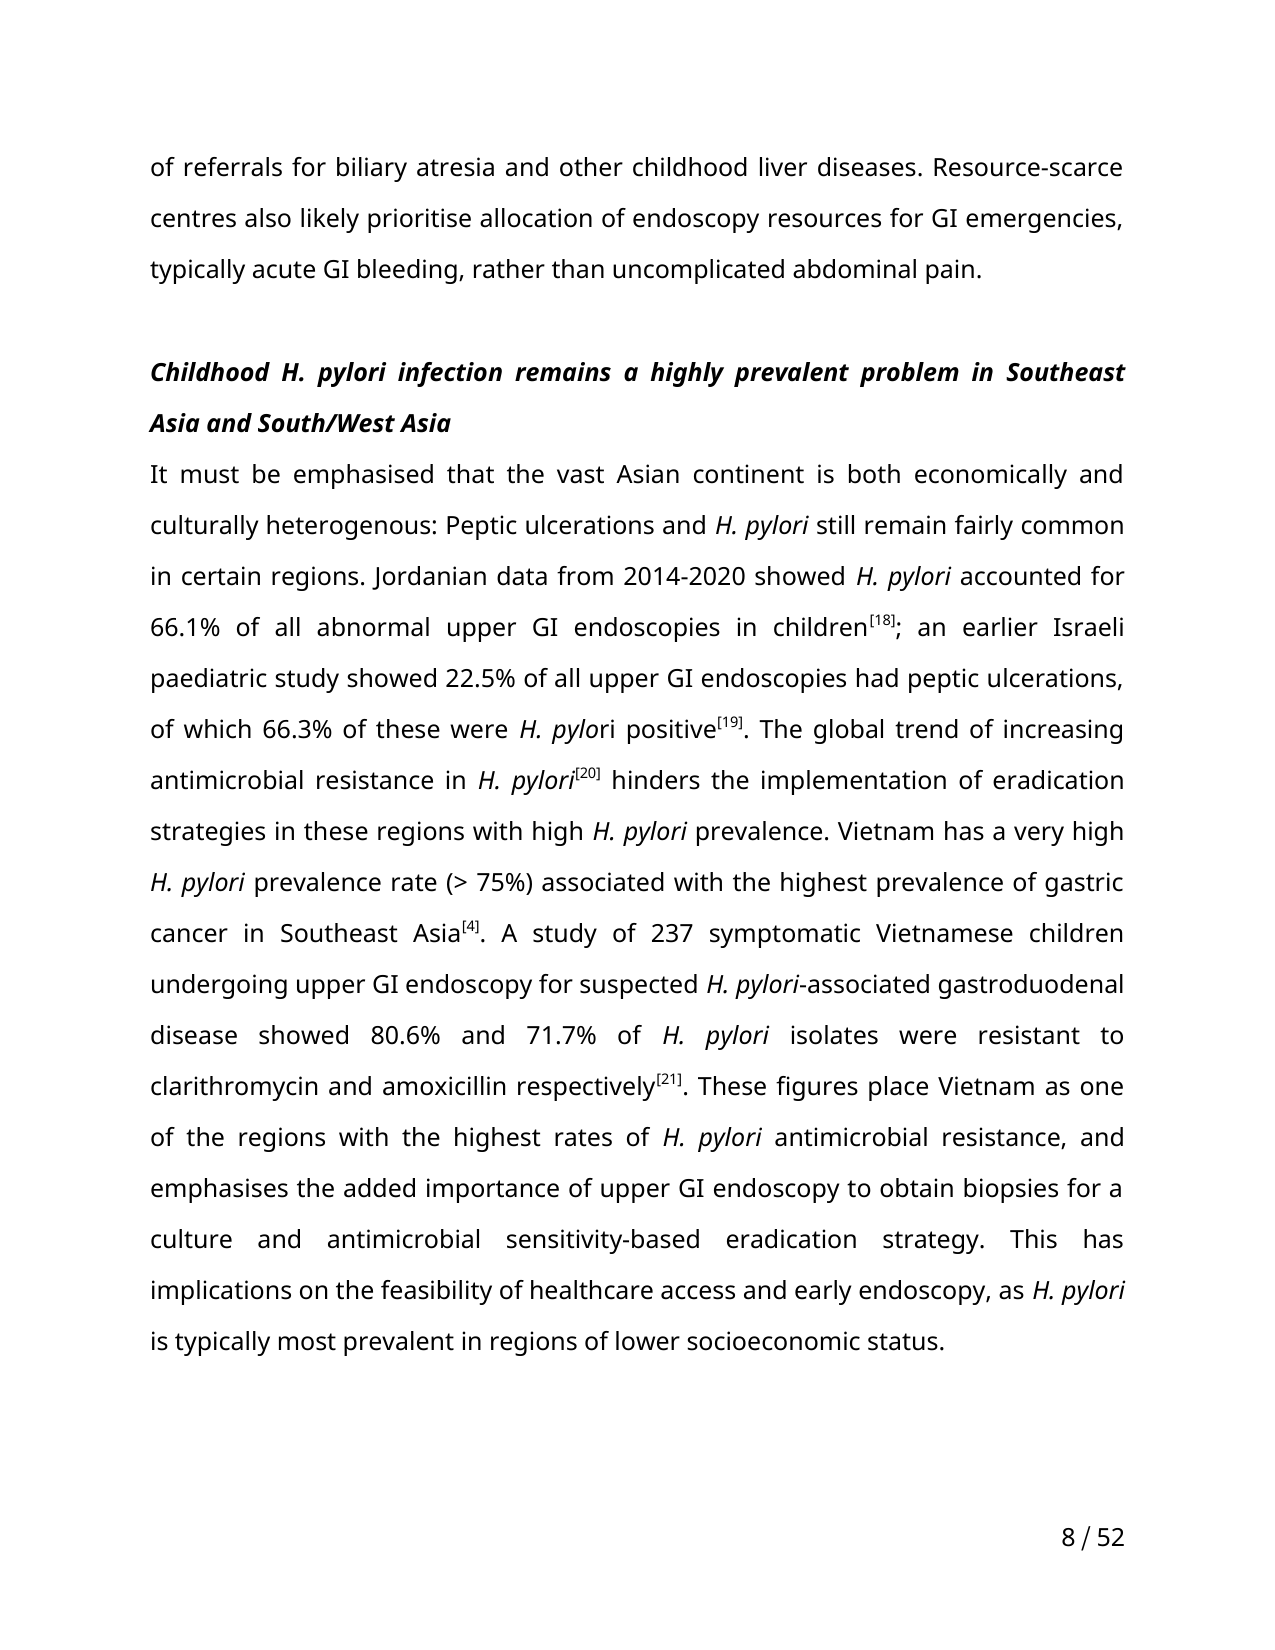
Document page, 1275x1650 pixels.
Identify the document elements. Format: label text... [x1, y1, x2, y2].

text Childhood H. pylori infection remains a highly prevalent problem in Southeast Asia and South/West Asia [150, 354, 1125, 439]
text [150, 150, 1125, 286]
text It must be emphasised that the vast Asian continent is both economically and culturally heterogenous: Peptic ulcerations and H. pylori still remain fairly common in certain regions. Jordanian data from 2014-2020 showed H. pylori accounted for 66.1% of all abnormal upper GI endoscopies in children[18]; an earlier Israeli paediatric study showed 22.5% of all upper GI endoscopies had peptic ulcerations, of which 66.3% of these were H. pylori positive[19]. The global trend of increasing antimicrobial resistance in H. pylori[20] hinders the implementation of eradication strategies in these regions with high H. pylori prevalence. Vietnam has a very high H. pylori prevalence rate (> 75%) associated with the highest prevalence of gastric cancer in Southeast Asia[4]. A study of 237 symptomatic Vietnamese children undergoing upper GI endoscopy for suspected H. pylori-associated gastroduodenal disease showed 80.6% and 71.7% of H. pylori isolates were resistant to clarithromycin and amoxicillin respectively[21]. These figures place Vietnam as one of the regions with the highest rates of H. pylori antimicrobial resistance, and emphasises the added importance of upper GI endoscopy to obtain biopsies for a culture and antimicrobial sensitivity-based eradication strategy. This has implications on the feasibility of healthcare access and early endoscopy, as H. pylori is typically most prevalent in regions of lower socioeconomic status. [150, 456, 1125, 1358]
